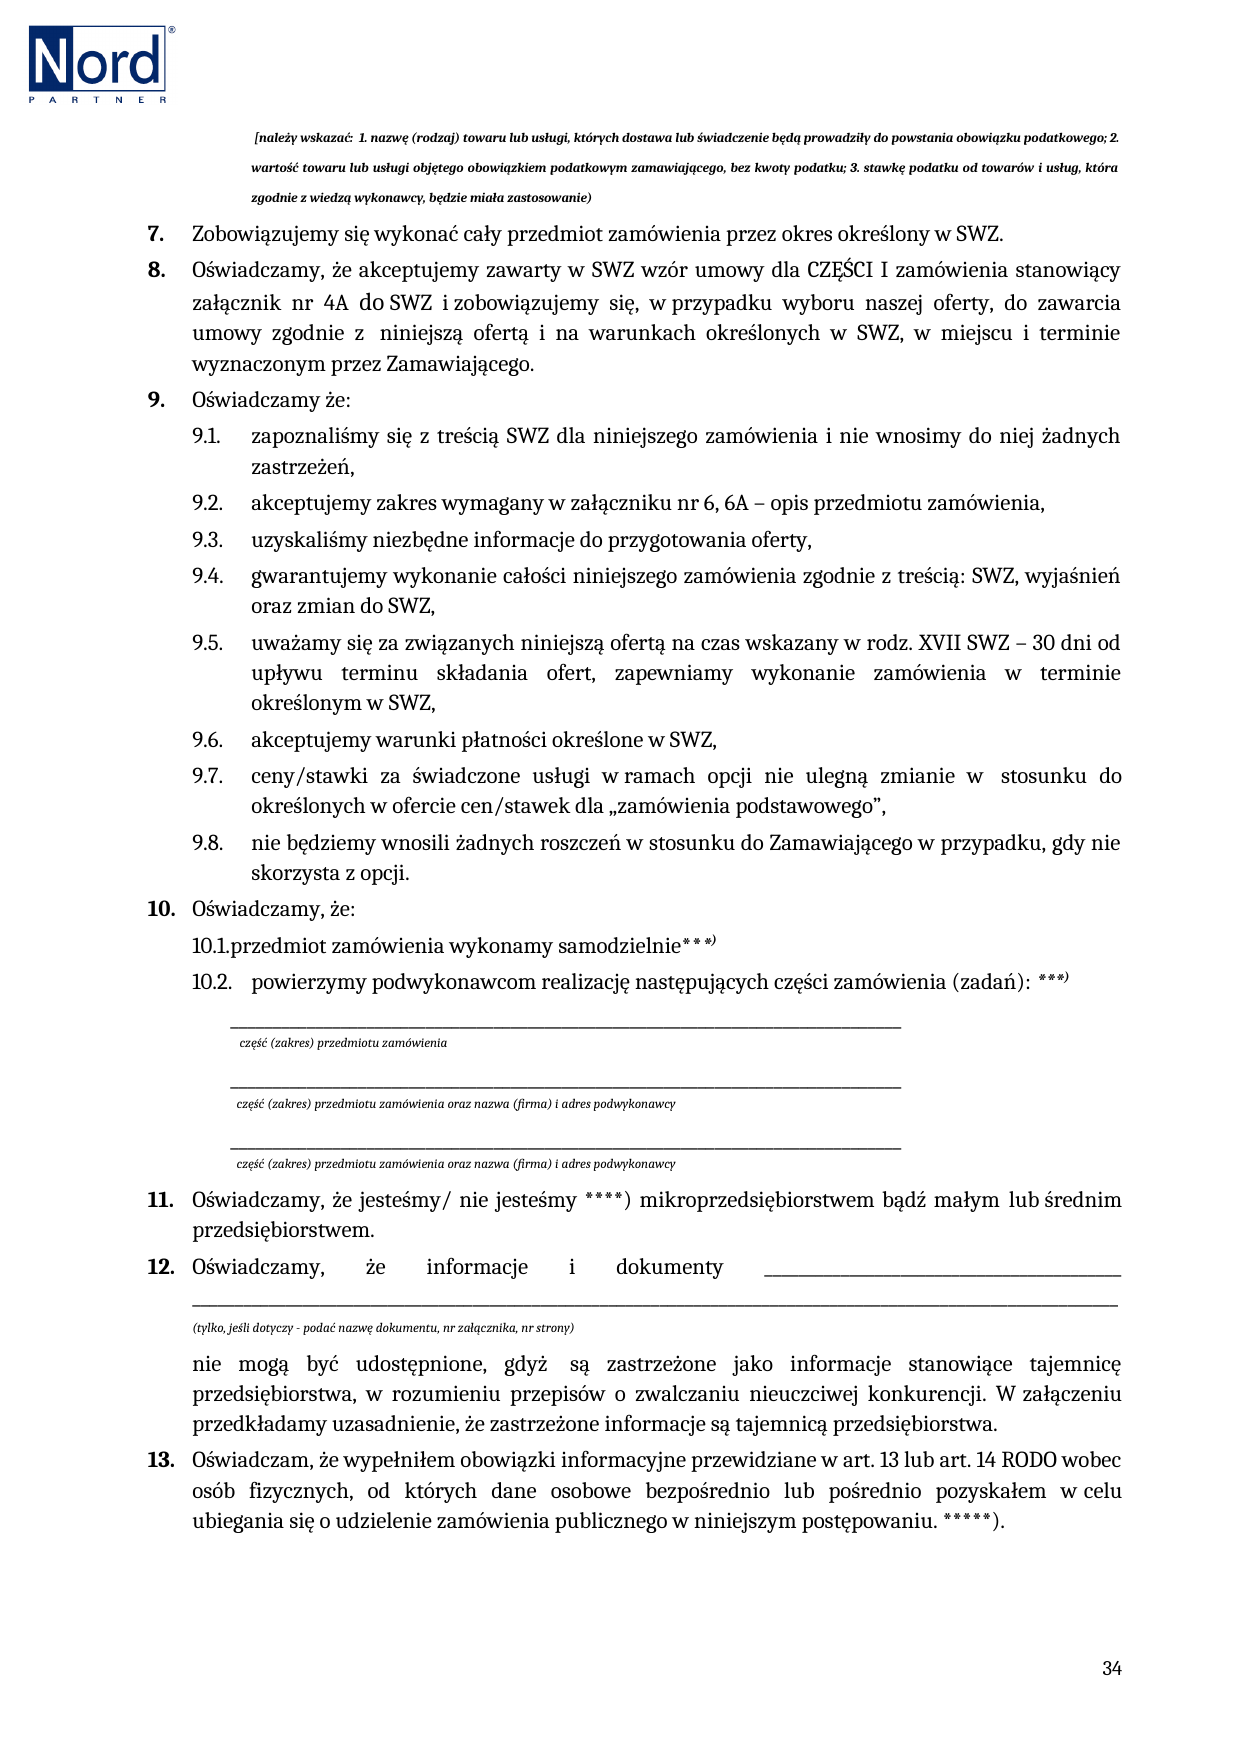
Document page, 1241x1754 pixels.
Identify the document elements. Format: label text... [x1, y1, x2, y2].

list Oświadczamy, że akceptujemy zawarty w SWZ wzór umowy dla CZĘŚCI I zamówienia stanowiący załącznik nr 4A do SWZ i zobowiązujemy się, w przypadku wyboru naszej oferty, do zawarcia umowy zgodnie z niniejszą ofertą i na warunkach określonych w SWZ, w miejscu i terminie wyznaczonym przez Zamawiającego. [148, 257, 1122, 377]
list Oświadczamy, że: [148, 896, 1122, 923]
list Oświadczamy, że informacje i dokumenty __________________________________________ _____________________________________________________________________________________________________________ [148, 1253, 1122, 1310]
text (tylko, jeśli dotyczy - podać nazwę dokumentu, nr załącznika, nr strony) [148, 1320, 1122, 1347]
list Oświadczam, że wypełniłem obowiązki informacyjne przewidziane w art. 13 lub art. 14 RODO wobec osób fizycznych, od których dane osobowe bezpośrednio lub pośrednio pozyskałem w celu ubiegania się o udzielenie zamówienia publicznego w niniejszym postępowaniu. *****). [148, 1447, 1122, 1534]
text [należy wskazać: 1. nazwę (rodzaj) towaru lub usługi, których dostawa lub świadczenie będą prowadziły do powstania obowiązku podatkowego; 2. wartość towaru lub usługi objętego obowiązkiem podatkowym zamawiającego, bez kwoty podatku; 3. stawkę podatku od towarów i usług, która zgodnie z wiedzą wykonawcy, będzie miała zastosowanie) [251, 130, 1122, 217]
list nie będziemy wnosili żadnych roszczeń w stosunku do Zamawiającego w przypadku, gdy nie skorzysta z opcji. [192, 829, 1122, 886]
list ceny/stawki za świadczone usługi w ramach opcji nie ulegną zmianie w stosunku do określonych w ofercie cen/stawek dla „zamówienia podstawowego”, [192, 763, 1122, 819]
text część (zakres) przedmiotu zamówienia [148, 1036, 1122, 1062]
list Zobowiązujemy się wykonać cały przedmiot zamówienia przez okres określony w SWZ. [148, 221, 1122, 247]
list akceptujemy warunki płatności określone w SWZ, [192, 726, 1122, 753]
list Oświadczamy, że jesteśmy/ nie jesteśmy ****) mikroprzedsiębiorstwem bądź małym lub średnim przedsiębiorstwem. [148, 1187, 1122, 1243]
list gwarantujemy wykonanie całości niniejszego zamówienia zgodnie z treścią: SWZ, wyjaśnień oraz zmian do SWZ, [192, 563, 1122, 619]
list uzyskaliśmy niezbędne informacje do przygotowania oferty, [192, 526, 1122, 553]
text _______________________________________________________________________________ [156, 1126, 1122, 1153]
text część (zakres) przedmiotu zamówienia oraz nazwa (firma) i adres podwykonawcy [148, 1157, 1122, 1183]
list przedmiot zamówienia wykonamy samodzielnie***) [192, 933, 1122, 959]
list uważamy się za związanych niniejszą ofertą na czas wskazany w rodz. XVII SWZ – 30 dni od upływu terminu składania ofert, zapewniamy wykonanie zamówienia w terminie określonym w SWZ, [192, 629, 1122, 716]
text _______________________________________________________________________________ [156, 1006, 1122, 1032]
text część (zakres) przedmiotu zamówienia oraz nazwa (firma) i adres podwykonawcy [148, 1096, 1122, 1123]
picture [22, 23, 179, 105]
text nie mogą być udostępnione, gdyż są zastrzeżone jako informacje stanowiące tajemnicę przedsiębiorstwa, w rozumieniu przepisów o zwalczaniu nieuczciwej konkurencji. W załączeniu przedkładamy uzasadnienie, że zastrzeżone informacje są tajemnicą przedsiębiorstwa. [192, 1350, 1122, 1437]
list powierzymy podwykonawcom realizację następujących części zamówienia (zadań): ***) [192, 969, 1122, 996]
list zapoznaliśmy się z treścią SWZ dla niniejszego zamówienia i nie wnosimy do niej żadnych zastrzeżeń, [192, 423, 1122, 480]
list akceptujemy zakres wymagany w załączniku nr 6, 6A – opis przedmiotu zamówienia, [192, 490, 1122, 516]
list Oświadczamy że: [148, 387, 1122, 413]
text _______________________________________________________________________________ [156, 1066, 1122, 1092]
